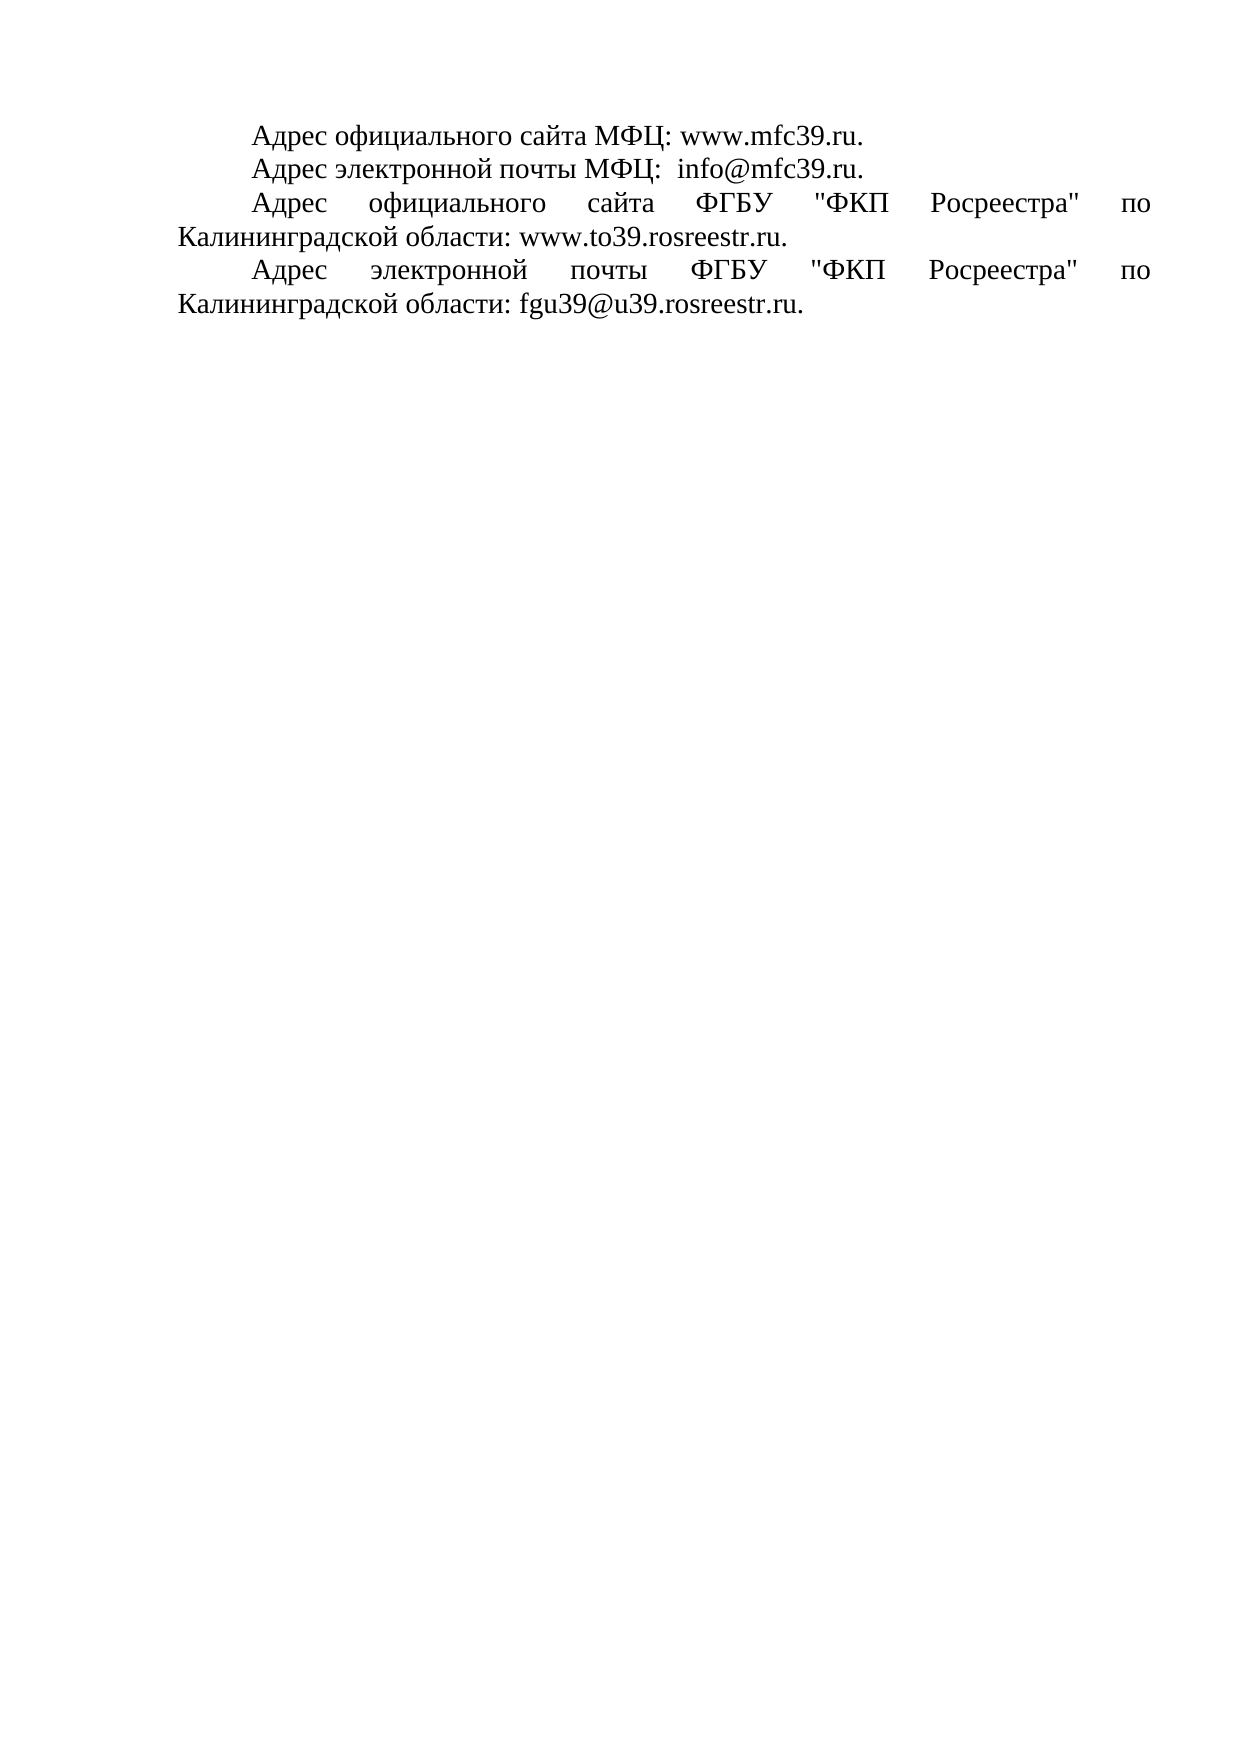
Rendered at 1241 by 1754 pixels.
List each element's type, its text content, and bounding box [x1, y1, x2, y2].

text Адрес официального сайта МФЦ: www.mfc39.ru. [177, 118, 1152, 152]
text Адрес электронной почты МФЦ: info@mfc39.ru. [177, 152, 1152, 185]
text Адрес официального сайта ФГБУ "ФКП Росреестра" по Калининградской области: www.to39.rosreestr.ru. [177, 185, 1152, 252]
text Адрес электронной почты ФГБУ "ФКП Росреестра" по Калининградской области: fgu39@u39.rosreestr.ru. [177, 252, 1152, 319]
